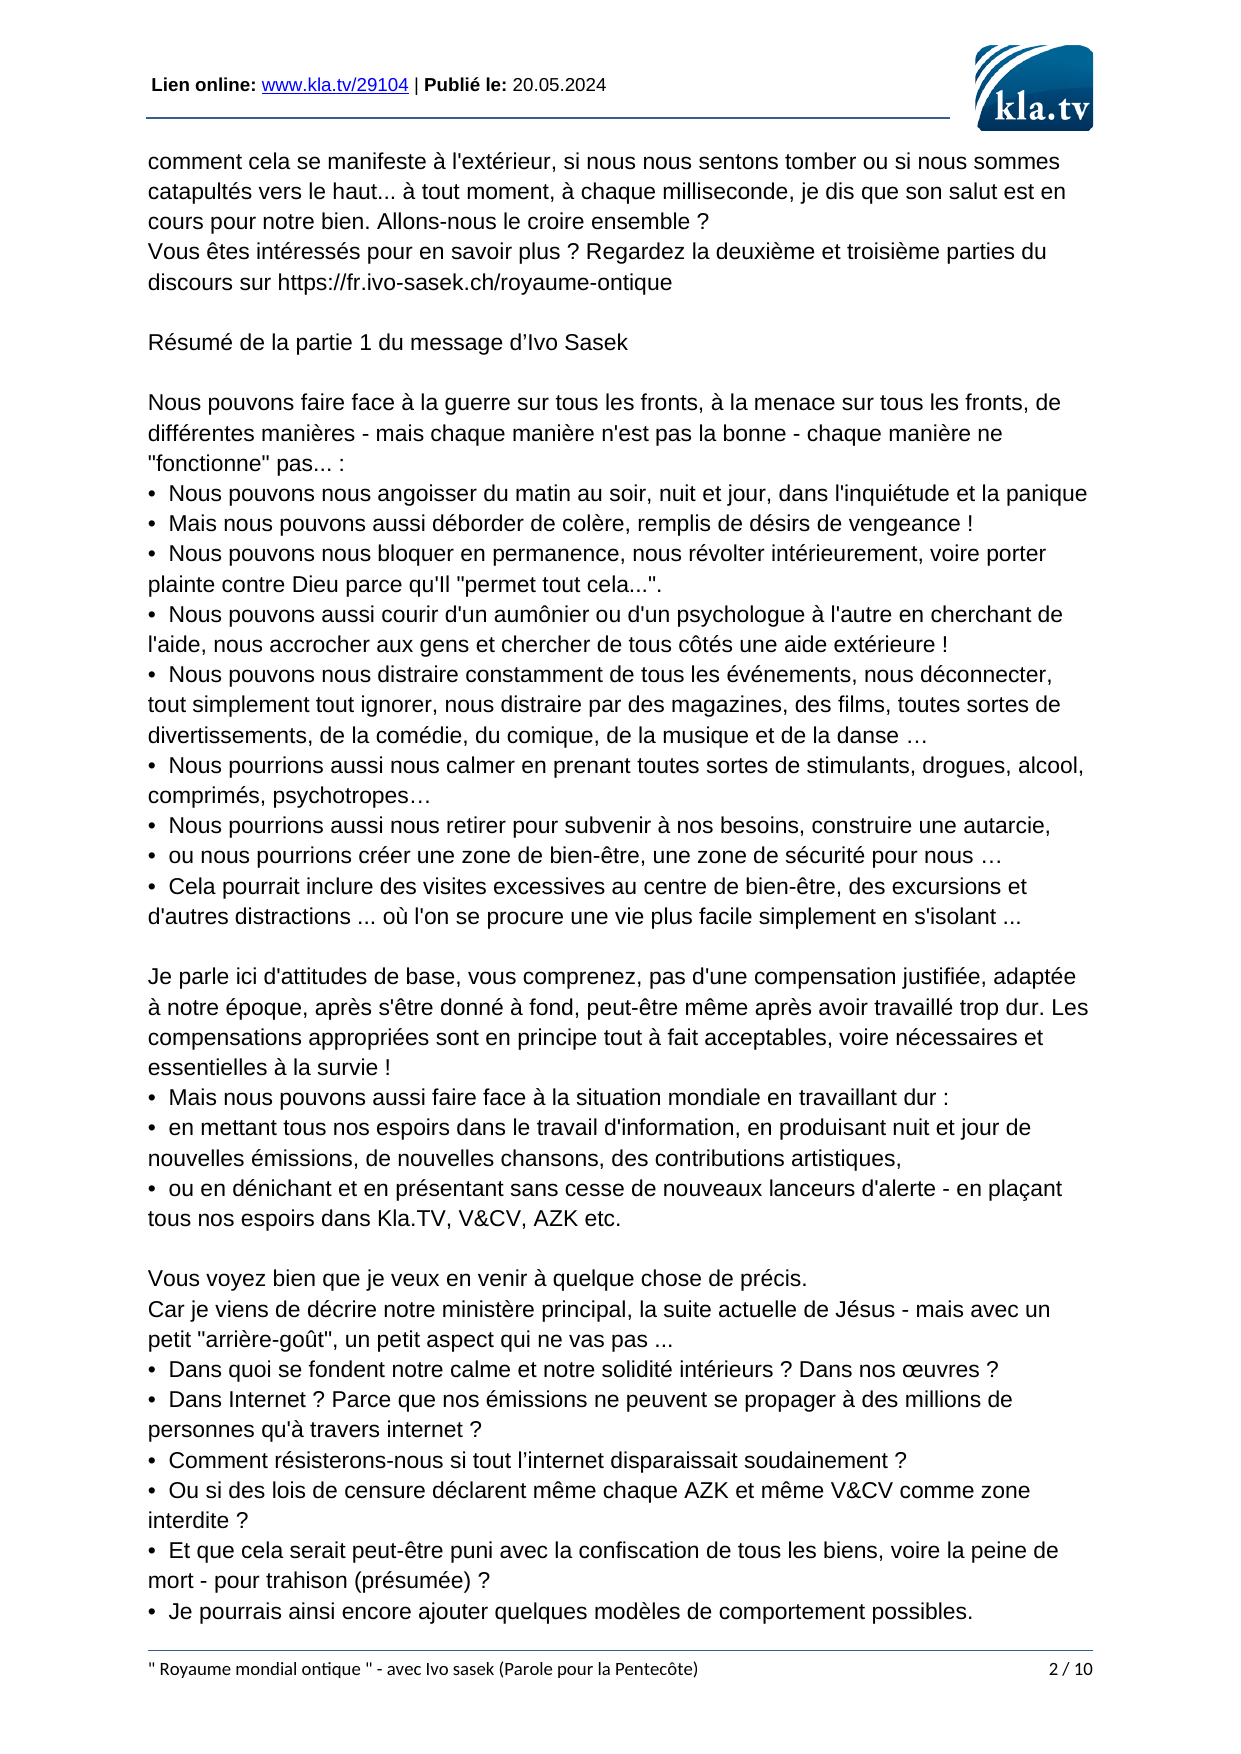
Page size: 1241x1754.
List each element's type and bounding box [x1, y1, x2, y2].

text [148, 148, 1093, 1624]
